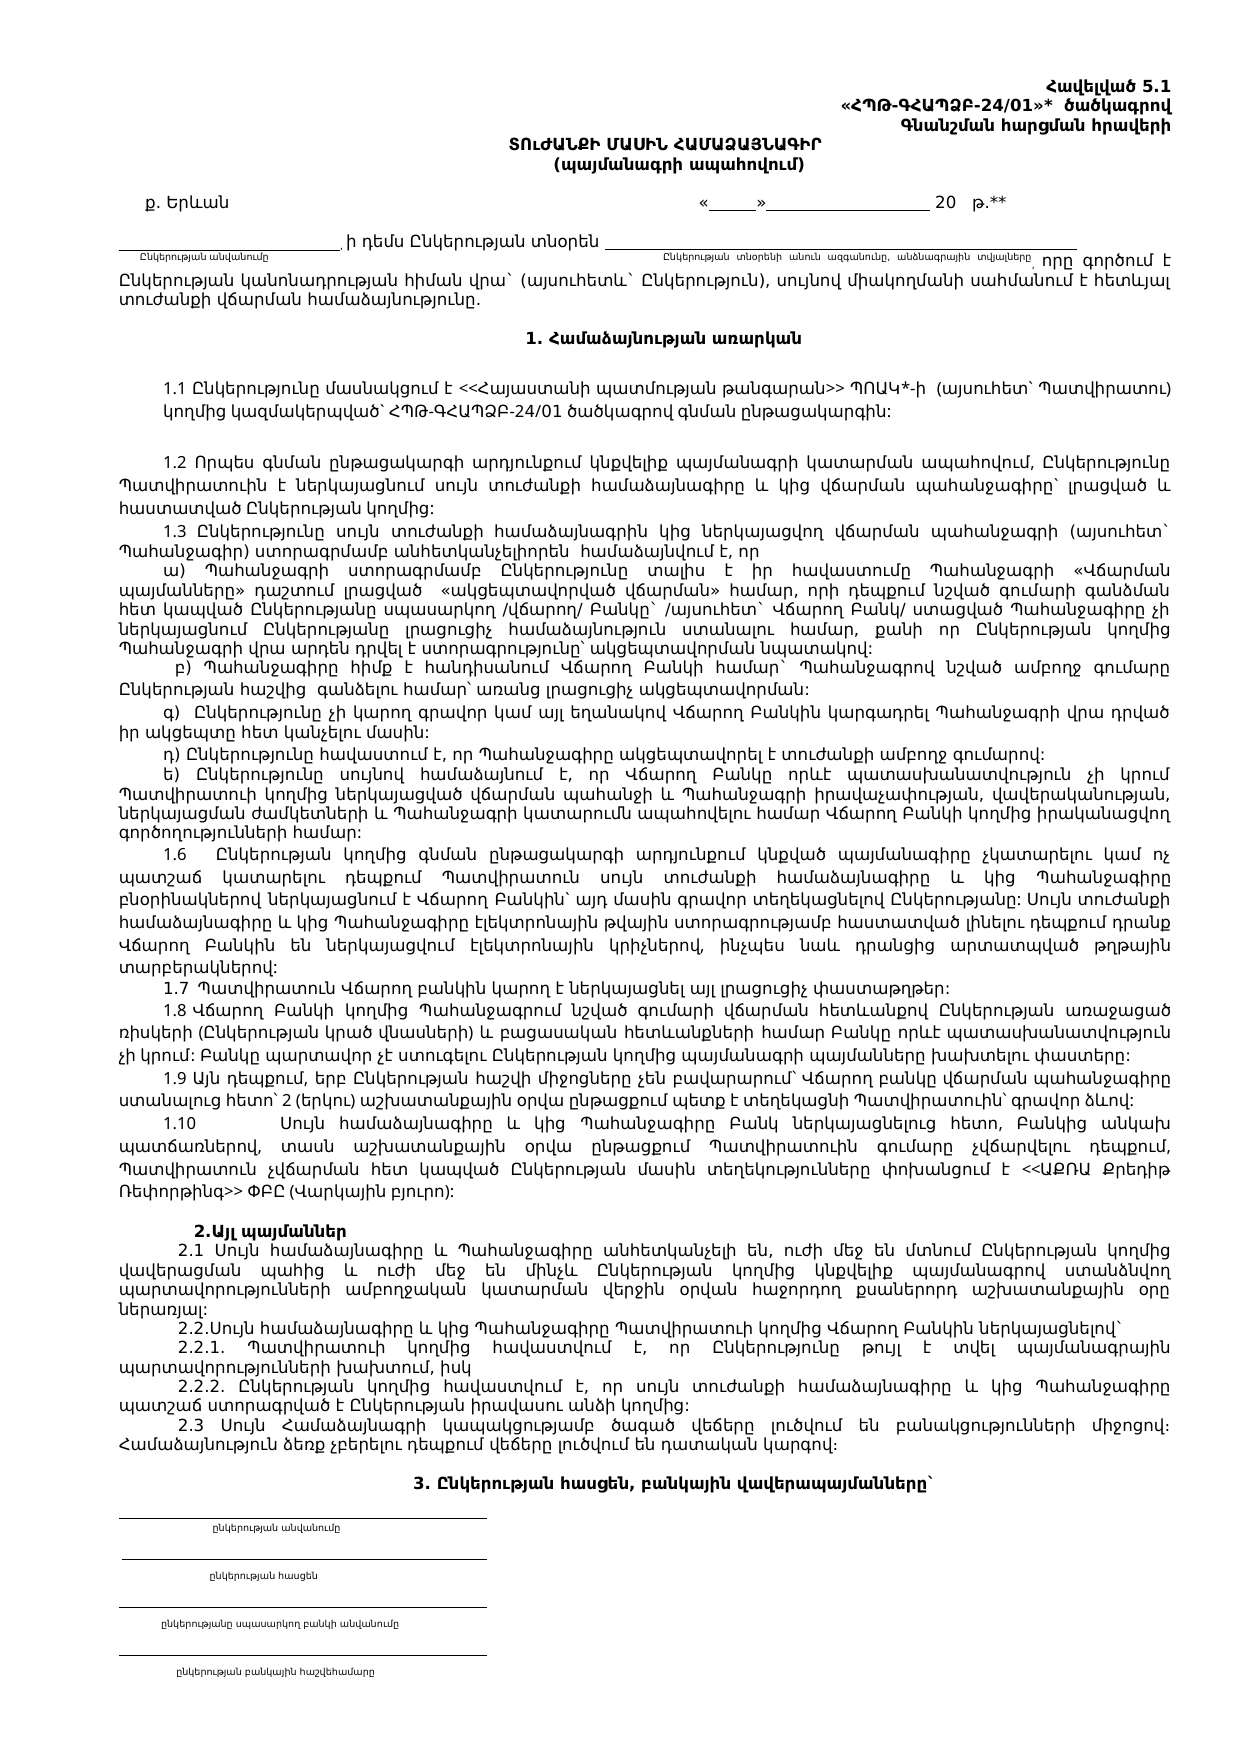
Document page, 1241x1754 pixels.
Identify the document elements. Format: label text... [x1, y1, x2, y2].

text 2.Այլ պայմաններ [193, 1222, 1171, 1241]
list Սույն համաձայնագիրը և կից Պահանջագիրը Բանկ ներկայացնելուց հետո, Բանկից անկախ պատճառներով, տասն աշխատանքային օրվա ընթացքում Պատվիրատուին գումարը չվճարվելու դեպքում, Պատվիրատուն չվճարման հետ կապված Ընկերության մասին տեղեկությունները փոխանցում է <<ԱՔՌԱ Քրեդիթ Ռեփորթինգ>> ՓԲԸ (Վարկային բյուրո): [118, 1112, 1171, 1202]
text գ) Ընկերությունը չի կարող գրավոր կամ այլ եղանակով Վճարող Բանկին կարգադրել Պահանջագրի վրա դրված իր ակցեպտը հետ կանչելու մասին: [118, 700, 1171, 742]
text 1.1 Ընկերությունը մասնակցում է <<Հայաստանի պատմության թանգարան>> ՊՈԱԿ*-ի (այսուհետ` Պատվիրատու) կողմից կազմակերպված` ՀՊԹ-ԳՀԱՊՁԲ-24/01 ծածկագրով գնման ընթացակարգին: [163, 377, 1171, 422]
text 2.2.1. Պատվիրատուի կողմից հավաստվում է, որ Ընկերությունը թույլ է տվել պայմանագրային պարտավորությունների խախտում, իսկ [118, 1338, 1171, 1377]
list Ընկերության կողմից գնման ընթացակարգի արդյունքում կնքված պայմանագիրը չկատարելու կամ ոչ պատշաճ կատարելու դեպքում Պատվիրատուն սույն տուժանքի համաձայնագիրը և կից Պահանջագիրը բնօրինակներով ներկայացնում է Վճարող Բանկին` այդ մասին գրավոր տեղեկացնելով Ընկերությանը: Սույն տուժանքի համաձայնագիրը և կից Պահանջագիրը էլեկտրոնային թվային ստորագրությամբ հաստատված լինելու դեպքում դրանք Վճարող Բանկին են ներկայացվում էլեկտրոնային կրիչներով, ինչպես նաև դրանցից արտատպված թղթային տարբերակներով: [118, 842, 1171, 979]
text , ի դեմս Ընկերության տնօրեն [118, 232, 1171, 251]
text ընկերության անվանումը [118, 1522, 1171, 1541]
text ՏՈւԺԱՆՔԻ ՄԱՍԻՆ ՀԱՄԱՁԱՅՆԱԳԻՐ [118, 135, 1171, 154]
text Գնանշման հարցման հրավերի [118, 116, 1171, 135]
text ե) Ընկերությունը սույնով համաձայնում է, որ Վճարող Բանկը որևէ պատասխանատվություն չի կրում Պատվիրատուի կողմից ներկայացված վճարման պահանջի և Պահանջագրի իրավաչափության, վավերականության, ներկայացման ժամկետների և Պահանջագրի կատարումն ապահովելու համար Վճարող Բանկի կողմից իրականացվող գործողությունների համար: [118, 765, 1171, 842]
text ընկերության հասցեն [118, 1570, 1171, 1589]
text ա) Պահանջագրի ստորագրմամբ Ընկերությունը տալիս է իր հավաստումը Պահանջագրի «Վճարման պայմանները» դաշտում լրացված «ակցեպտավորված վճարման» համար, որի դեպքում նշված գումարի գանձման հետ կապված Ընկերությանը սպասարկող /վճարող/ Բանկը` /այսուհետ` Վճարող Բանկ/ ստացված Պահանջագիրը չի ներկայացնում Ընկերությանը լրացուցիչ համաձայնություն ստանալու համար, քանի որ Ընկերության կողմից Պահանջագրի վրա արդեն դրվել է ստորագրությունը՝ ակցեպտավորման նպատակով: [118, 561, 1171, 658]
list Վճարող Բանկի կողմից Պահանջագրում նշված գումարի վճարման հետևանքով Ընկերության առաջացած ռիսկերի (Ընկերության կրած վնասների) և բացասական հետևանքների համար Բանկը որևէ պատասխանատվություն չի կրում: Բանկը պարտավոր չէ ստուգելու Ընկերության կողմից պայմանագրի պայմանները խախտելու փաստերը: [118, 998, 1171, 1066]
list Պատվիրատուն Վճարող բանկին կարող է ներկայացնել այլ լրացուցիչ փաստաթղթեր: [118, 979, 1171, 998]
text 1.2 Որպես գնման ընթացակարգի արդյունքում կնքվելիք պայմանագրի կատարման ապահովում, Ընկերությունը Պատվիրատուին է ներկայացնում սույն տուժանքի համաձայնագիրը և կից վճարման պահանջագիրը` լրացված և հաստատված Ընկերության կողմից: [118, 451, 1171, 519]
text Ընկերության անվանումը Ընկերության տնօրենի անուն ազգանունը, անձնագրային տվյալները, որը գործում է Ընկերության կանոնադրության հիման վրա` (այսուհետև` Ընկերություն), սույնով միակողմանի սահմանում է հետևյալ տուժանքի վճարման համաձայնությունը. [118, 251, 1171, 309]
text 2.2.2. Ընկերության կողմից հավաստվում է, որ սույն տուժանքի համաձայնագիրը և կից Պահանջագիրը պատշաճ ստորագրված է Ընկերության իրավասու անձի կողմից: [118, 1377, 1171, 1416]
text ընկերությանը սպասարկող բանկի անվանումը [118, 1618, 1171, 1637]
text 1. Համաձայնության առարկան [156, 329, 1171, 348]
text 1.3 Ընկերությունը սույն տուժանքի համաձայնագրին կից ներկայացվող վճարման պահանջագրի (այսուհետ` Պահանջագիր) ստորագրմամբ անհետկանչելիորեն համաձայնվում է, որ [118, 519, 1171, 561]
text բ) Պահանջագիրը հիմք է հանդիսանում Վճարող Բանկի համար` Պահանջագրով նշված ամբողջ գումարը Ընկերության հաշվից գանձելու համար՝ առանց լրացուցիչ ակցեպտավորման: [118, 658, 1171, 700]
text 2.2.Սույն համաձայնագիրը և կից Պահանջագիրը Պատվիրատուի կողմից Վճարող Բանկին ներկայացնելով` [118, 1319, 1171, 1338]
text դ) Ընկերությունը հավաստում է, որ Պահանջագիրը ակցեպտավորել է տուժանքի ամբողջ գումարով: [163, 742, 1171, 765]
text 3. Ընկերության հասցեն, բանկային վավերապայմանները` [118, 1474, 1171, 1493]
text ք. Երևան « » 20 թ.** [118, 193, 1171, 212]
text 2.3 Սույն Համաձայնագրի կապակցությամբ ծագած վեճերը լուծվում են բանակցությունների միջոցով։ Համաձայնություն ձեռք չբերելու դեպքում վեճերը լուծվում են դատական կարգով։ [118, 1416, 1171, 1454]
text ընկերության բանկային հաշվեհամարը [118, 1666, 1171, 1686]
text 2.1 Սույն համաձայնագիրը և Պահանջագիրը անհետկանչելի են, ուժի մեջ են մտնում Ընկերության կողմից վավերացման պահից և ուժի մեջ են մինչև Ընկերության կողմից կնքվելիք պայմանագրով ստանձնվող պարտավորությունների ամբողջական կատարման վերջին օրվան հաջորդող քսաներորդ աշխատանքային օրը ներառյալ: [118, 1241, 1171, 1319]
text (պայմանագրի ապահովում) [118, 154, 1171, 174]
text Հավելված 5.1 [118, 77, 1171, 96]
list Այն դեպքում, երբ Ընկերության հաշվի միջոցները չեն բավարարում՝ Վճարող բանկը վճարման պահանջագիրը ստանալուց հետո՝ 2 (երկու) աշխատանքային օրվա ընթացքում պետք է տեղեկացնի Պատվիրատուին՝ գրավոր ձևով: [118, 1066, 1171, 1112]
text «ՀՊԹ-ԳՀԱՊՁԲ-24/01»* ծածկագրով [118, 96, 1171, 116]
